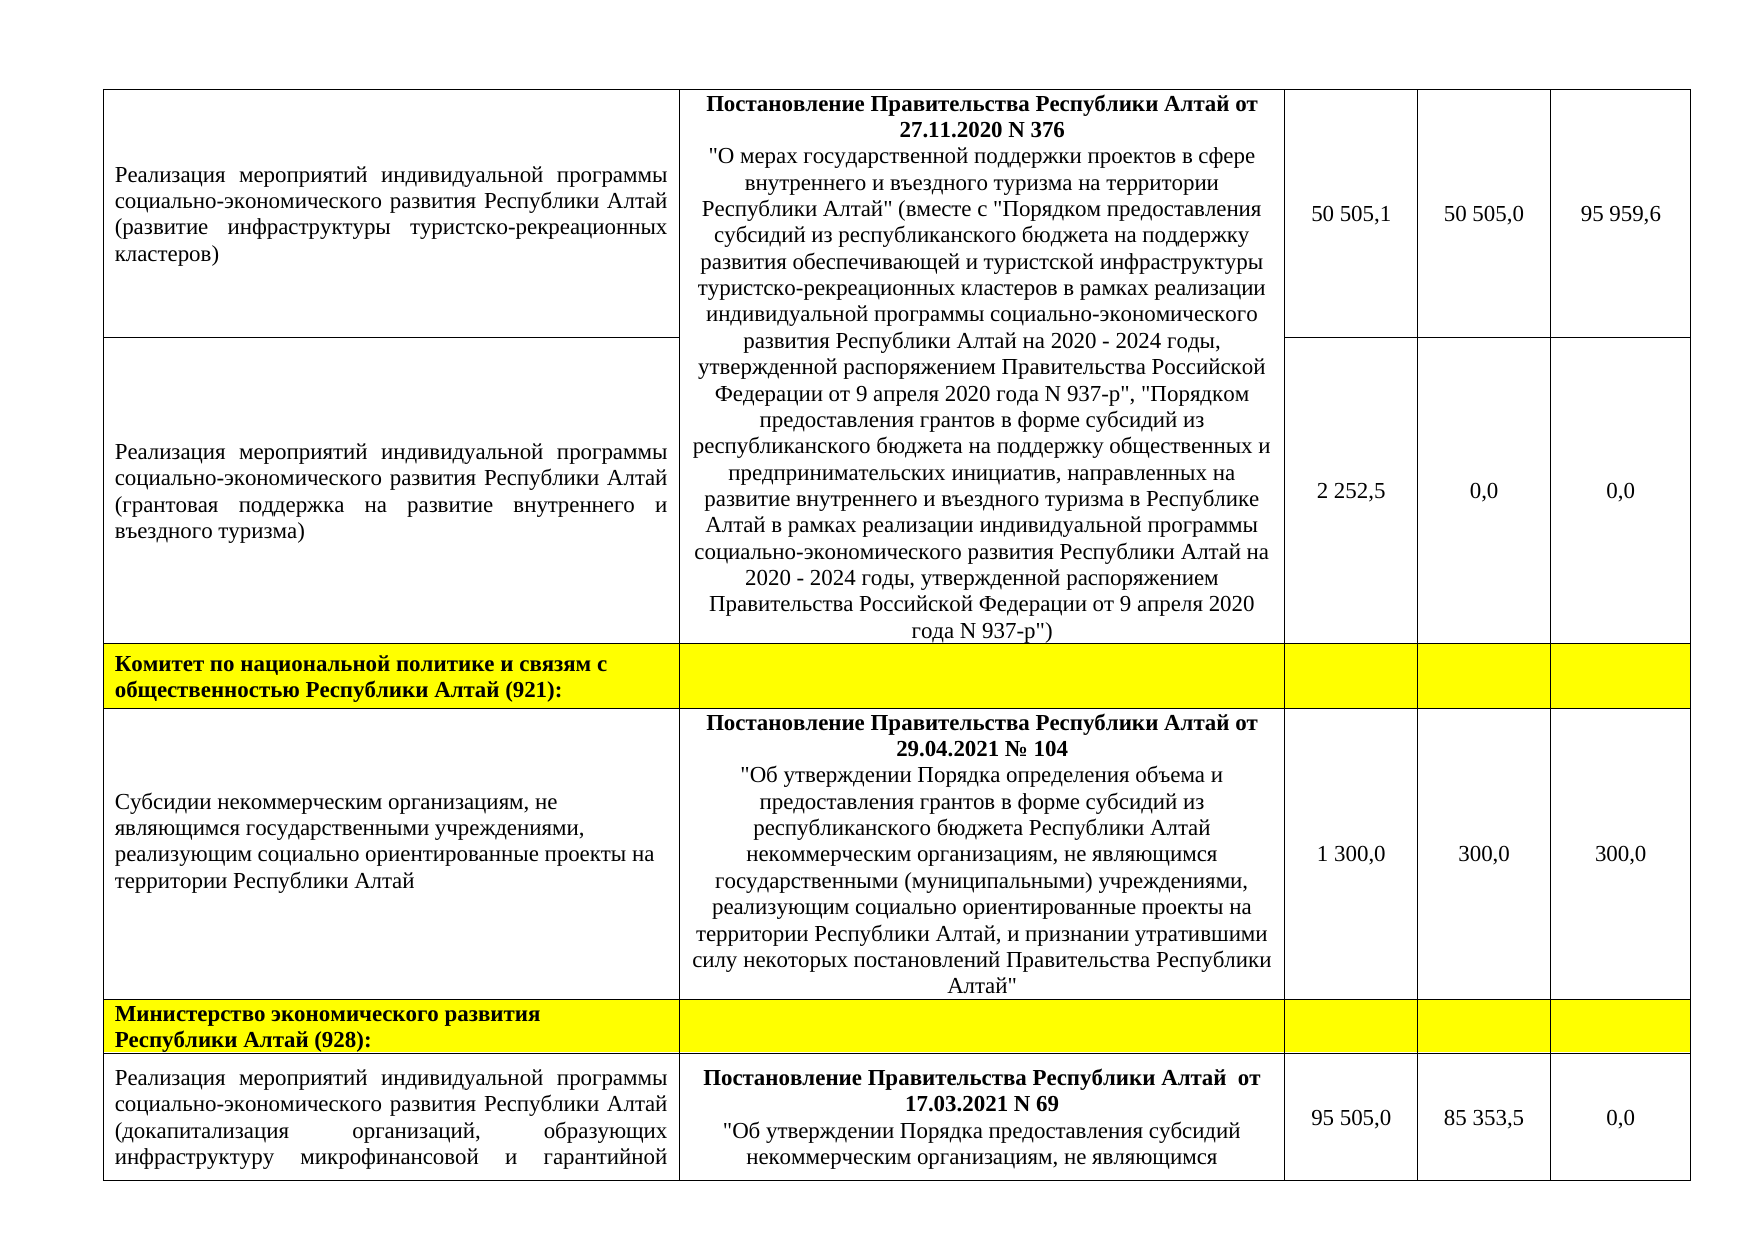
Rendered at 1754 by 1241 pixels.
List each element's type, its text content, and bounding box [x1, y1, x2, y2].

table_cell [1285, 644, 1417, 708]
table_cell 50 505,1 [1285, 90, 1417, 337]
table_cell 95 959,6 [1551, 90, 1690, 337]
table_cell [1551, 644, 1690, 708]
table_cell 0,0 [1551, 338, 1690, 643]
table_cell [104, 1054, 679, 1180]
table_cell Субсидии некоммерческим организациям, не являющимся государственными учреждениями, реализующим социально ориентированные проекты на территории Республики Алтай [104, 709, 679, 999]
table_cell Постановление Правительства Республики Алтай от 29.04.2021 № 104 "Об утверждении Порядка определения объема и предоставления грантов в форме субсидий из республиканского бюджета Республики Алтай некоммерческим организациям, не являющимся государственными (муниципальными) учреждениями, реализующим социально ориентированные проекты на территории Республики Алтай, и признании утратившими силу некоторых постановлений Правительства Республики Алтай" [680, 709, 1284, 999]
table_cell [1418, 644, 1550, 708]
table_cell [1551, 1000, 1690, 1052]
table_cell 1 300,0 [1285, 709, 1417, 999]
table_cell Комитет по национальной политике и связям с общественностью Республики Алтай (921): [104, 644, 679, 708]
table_cell 50 505,0 [1418, 90, 1550, 337]
table_cell [680, 644, 1284, 708]
table_cell Реализация мероприятий индивидуальной программы социально-экономического развития Республики Алтай (грантовая поддержка на развитие внутреннего и въездного туризма) [104, 338, 679, 643]
table_cell Министерство экономического развития Республики Алтай (928): [104, 1000, 679, 1052]
table_cell 0,0 [1418, 338, 1550, 643]
table_cell Реализация мероприятий индивидуальной программы социально-экономического развития Республики Алтай (развитие инфраструктуры туристско-рекреационных кластеров) [104, 90, 679, 337]
table_cell 300,0 [1418, 709, 1550, 999]
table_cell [680, 1054, 1284, 1180]
table_cell 2 252,5 [1285, 338, 1417, 643]
table_cell 0,0 [1551, 1054, 1690, 1180]
table_cell [1418, 1000, 1550, 1052]
table_cell 85 353,5 [1418, 1054, 1550, 1180]
table_cell [680, 1000, 1284, 1052]
table_cell 95 505,0 [1285, 1054, 1417, 1180]
table_cell [1285, 1000, 1417, 1052]
table_cell Постановление Правительства Республики Алтай от 27.11.2020 N 376 "О мерах государственной поддержки проектов в сфере внутреннего и въездного туризма на территории Республики Алтай" (вместе с "Порядком предоставления субсидий из республиканского бюджета на поддержку развития обеспечивающей и туристской инфраструктуры туристско-рекреационных кластеров в рамках реализации индивидуальной программы социально-экономического развития Республики Алтай на 2020 - 2024 годы, утвержденной распоряжением Правительства Российской Федерации от 9 апреля 2020 года N 937-р", "Порядком предоставления грантов в форме субсидий из республиканского бюджета на поддержку общественных и предпринимательских инициатив, направленных на развитие внутреннего и въездного туризма в Республике Алтай в рамках реализации индивидуальной программы социально-экономического развития Республики Алтай на 2020 - 2024 годы, утвержденной распоряжением Правительства Российской Федерации от 9 апреля 2020 года N 937-р") [680, 90, 1284, 643]
table_cell 300,0 [1551, 709, 1690, 999]
